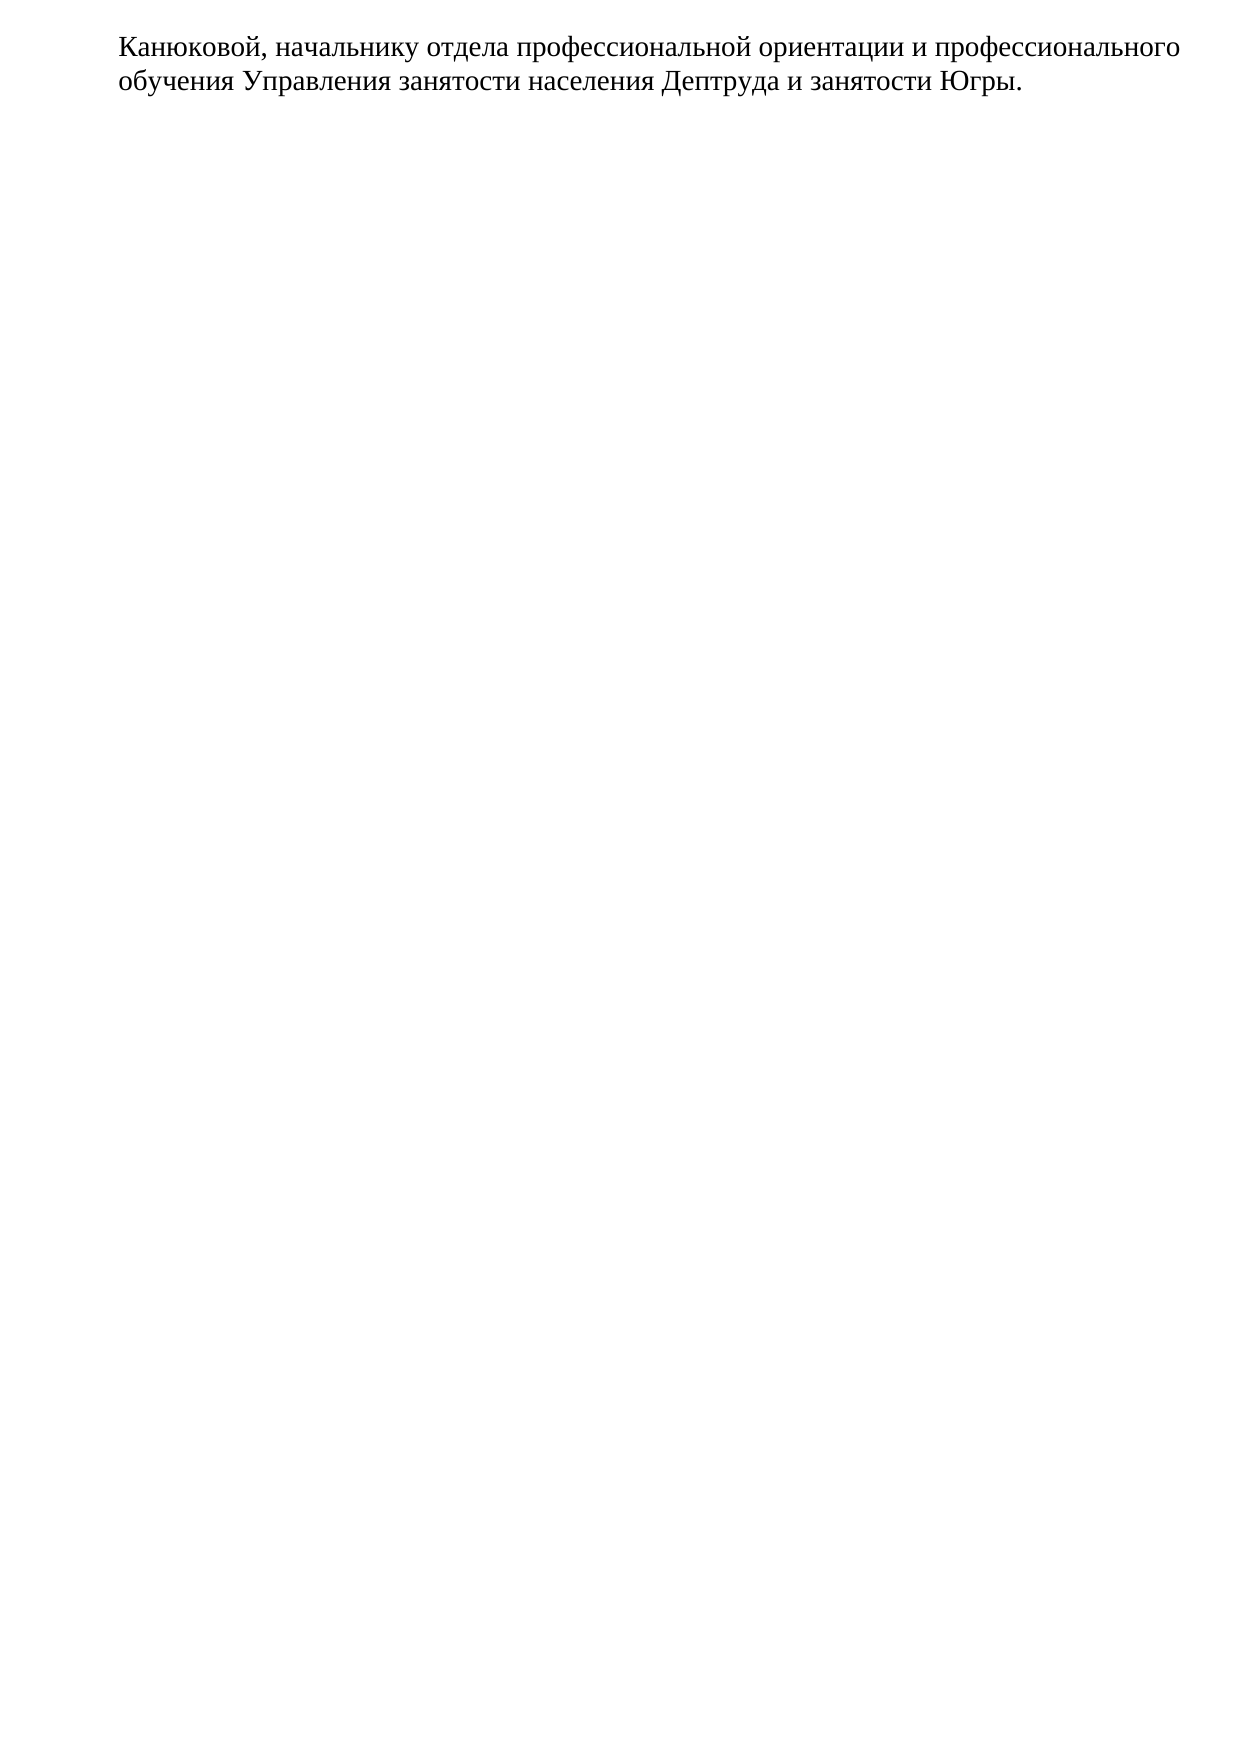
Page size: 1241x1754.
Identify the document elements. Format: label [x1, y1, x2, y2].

text [118, 29, 1181, 97]
